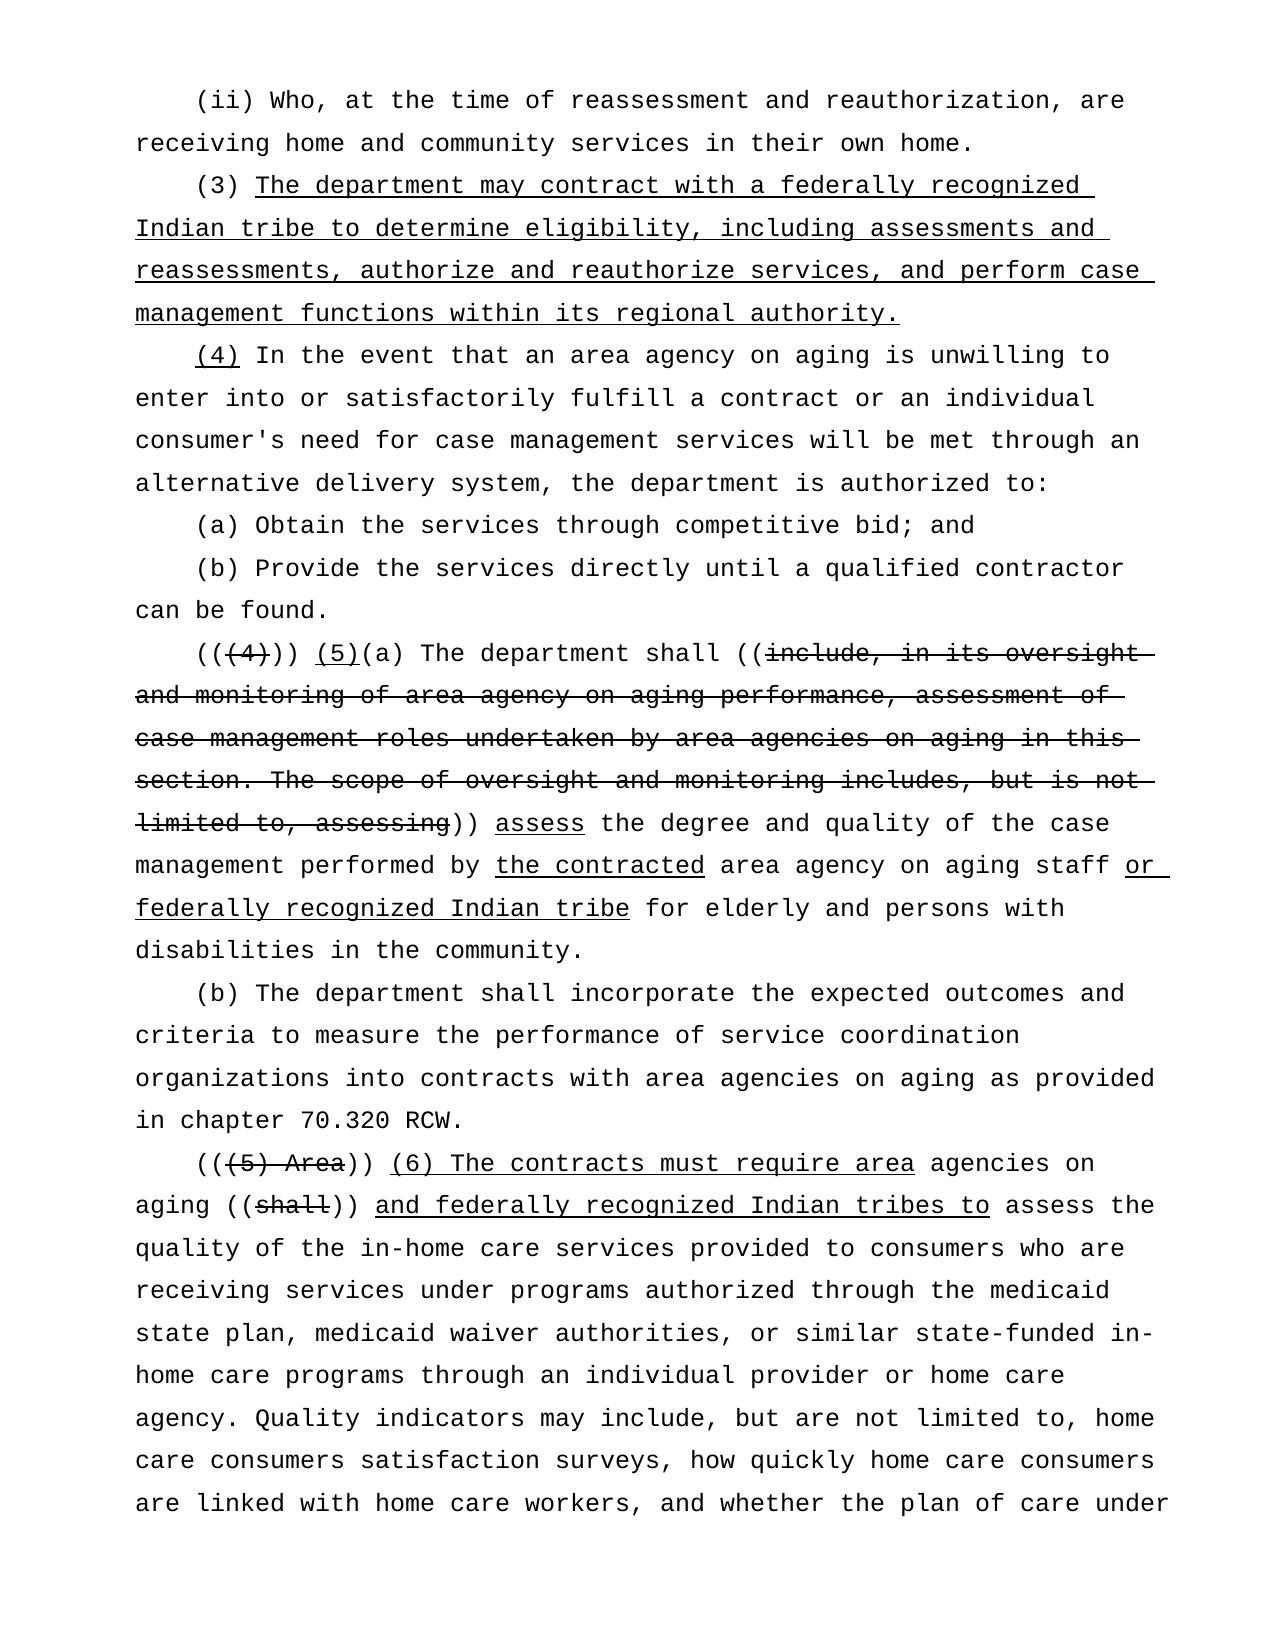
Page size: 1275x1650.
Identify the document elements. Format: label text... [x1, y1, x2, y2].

text (4) In the event that an area agency on aging is unwilling to enter into or satisfactorily fulfill a contract or an individual consumer's need for case management services will be met through an alternative delivery system, the department is authorized to: [135, 330, 1170, 500]
text (b) The department shall incorporate the expected outcomes and criteria to measure the performance of service coordination organizations into contracts with area agencies on aging as provided in chapter 70.320 RCW. [135, 967, 1170, 1137]
text (((4))) (5)(a) The department shall ((include, in its oversight and monitoring of area agency on aging performance, assessment of case management roles undertaken by area agencies on aging in this section. The scope of oversight and monitoring includes, but is not limited to, assessing)) assess the degree and quality of the case management performed by the contracted area agency on aging staff or federally recognized Indian tribe for elderly and persons with disabilities in the community. [135, 627, 1170, 967]
text (b) Provide the services directly until a qualified contractor can be found. [135, 542, 1170, 627]
text (3) The department may contract with a federally recognized Indian tribe to determine eligibility, including assessments and reassessments, authorize and reauthorize services, and perform case management functions within its regional authority. [135, 160, 1170, 330]
text (ii) Who, at the time of reassessment and reauthorization, are receiving home and community services in their own home. [135, 75, 1170, 160]
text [135, 1137, 1170, 1520]
text (a) Obtain the services through competitive bid; and [135, 500, 1170, 542]
